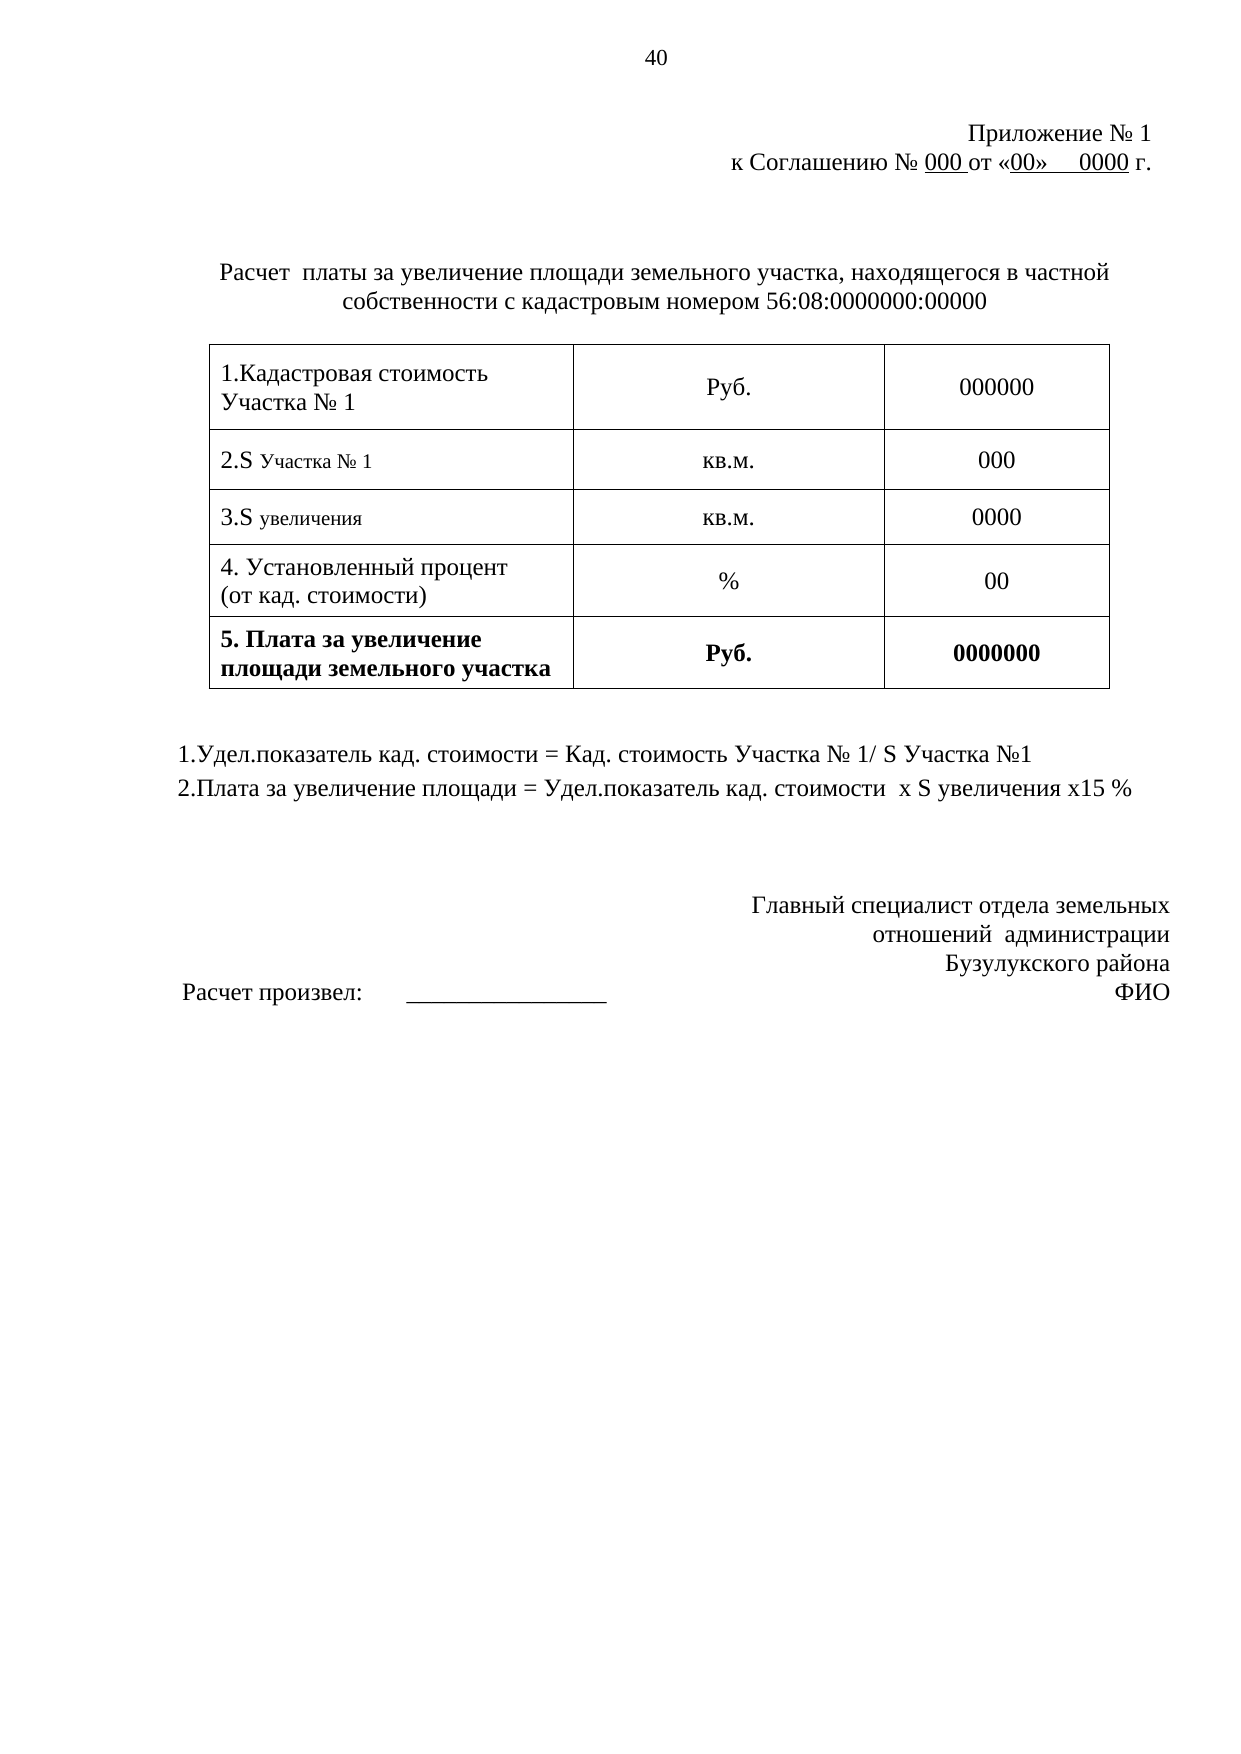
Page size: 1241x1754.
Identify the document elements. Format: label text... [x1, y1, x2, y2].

table_cell Руб. [574, 617, 884, 688]
table_cell кв.м. [574, 430, 884, 489]
list Удел.показатель кад. стоимости = Кад. стоимость Участка № 1/ S Участка №1 [177, 739, 1181, 768]
table_cell 5. Плата за увеличение площади земельного участка [210, 617, 573, 688]
table_cell 2.S Участка № 1 [210, 430, 573, 489]
table_cell 3.S увеличения [210, 490, 573, 544]
table_header 000000 [885, 345, 1109, 429]
table_header 1.Кадастровая стоимость Участка № 1 [210, 345, 573, 429]
table_cell 4. Установленный процент (от кад. стоимости) [210, 545, 573, 616]
text Приложение № 1 [814, 118, 1152, 147]
table_cell 00 [885, 545, 1109, 616]
table_cell % [574, 545, 884, 616]
table_cell 0000 [885, 490, 1109, 544]
table_cell 0000000 [885, 617, 1109, 688]
table_header Главный специалист отдела земельных отношений администрации Бузулукского района ФИО [650, 890, 1181, 1005]
table_header Расчет произвел: ________________ [171, 890, 649, 1005]
table_header Руб. [574, 345, 884, 429]
text Расчет платы за увеличение площади земельного участка, находящегося в частной собственности с кадастровым номером 56:08:0000000:00000 [177, 257, 1152, 315]
table_cell 000 [885, 430, 1109, 489]
table_cell кв.м. [574, 490, 884, 544]
list Плата за увеличение площади = Удел.показатель кад. стоимости x S увеличения x15 % [177, 773, 1181, 801]
text к Соглашению № 000 от «00» 0000 г. [177, 147, 1152, 176]
